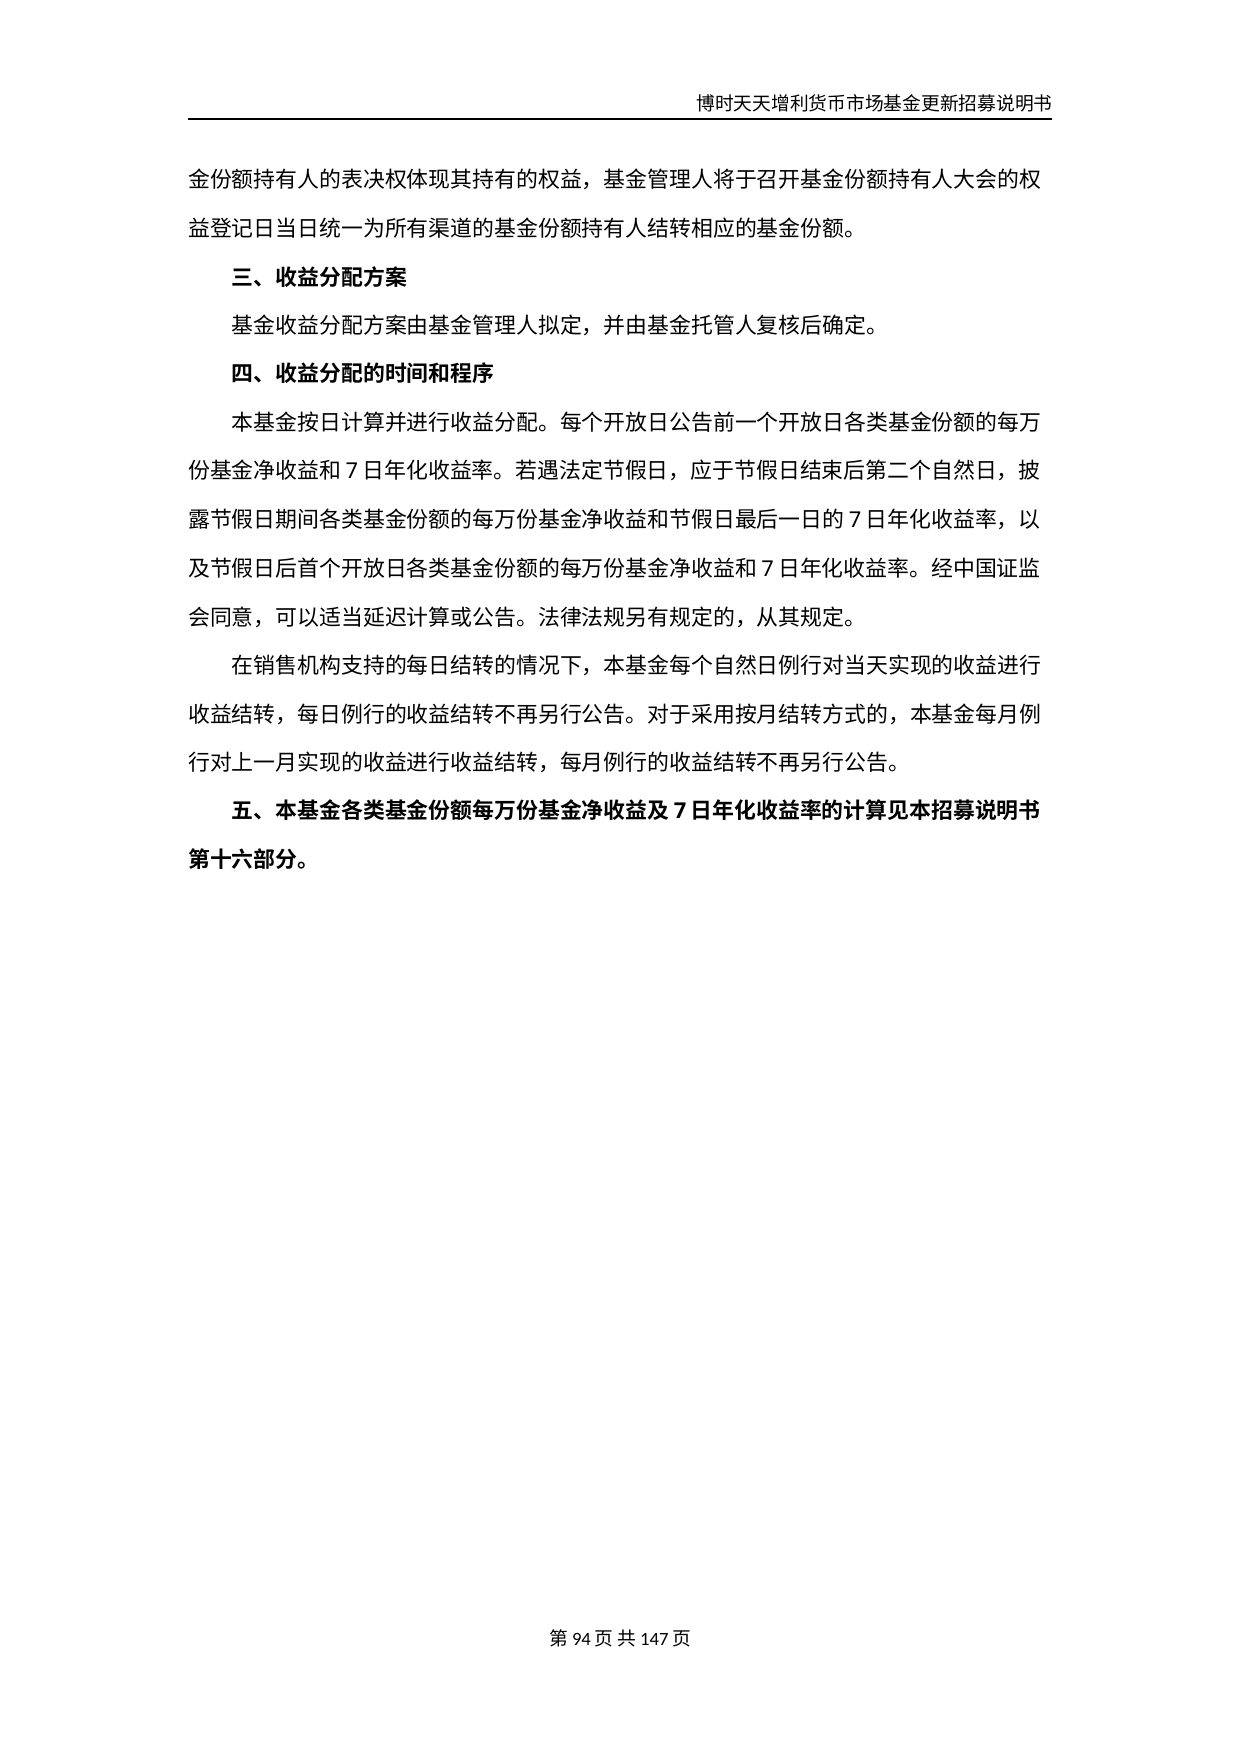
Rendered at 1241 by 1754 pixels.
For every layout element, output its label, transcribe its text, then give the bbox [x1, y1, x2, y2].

text 三、收益分配方案 [188, 259, 1052, 292]
text 四、收益分配的时间和程序 [188, 356, 1052, 388]
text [188, 162, 1052, 243]
text 在销售机构支持的每日结转的情况下，本基金每个自然日例行对当天实现的收益进行收益结转，每日例行的收益结转不再另行公告。对于采用按月结转方式的，本基金每月例行对上一月实现的收益进行收益结转，每月例行的收益结转不再另行公告。 [188, 647, 1052, 777]
text 基金收益分配方案由基金管理人拟定，并由基金托管人复核后确定。 [188, 307, 1052, 340]
text 本基金按日计算并进行收益分配。每个开放日公告前一个开放日各类基金份额的每万份基金净收益和7日年化收益率。若遇法定节假日，应于节假日结束后第二个自然日，披露节假日期间各类基金份额的每万份基金净收益和节假日最后一日的7日年化收益率，以及节假日后首个开放日各类基金份额的每万份基金净收益和7日年化收益率。经中国证监会同意，可以适当延迟计算或公告。法律法规另有规定的，从其规定。 [188, 404, 1052, 632]
text 五、本基金各类基金份额每万份基金净收益及7日年化收益率的计算见本招募说明书第十六部分。 [188, 793, 1052, 874]
